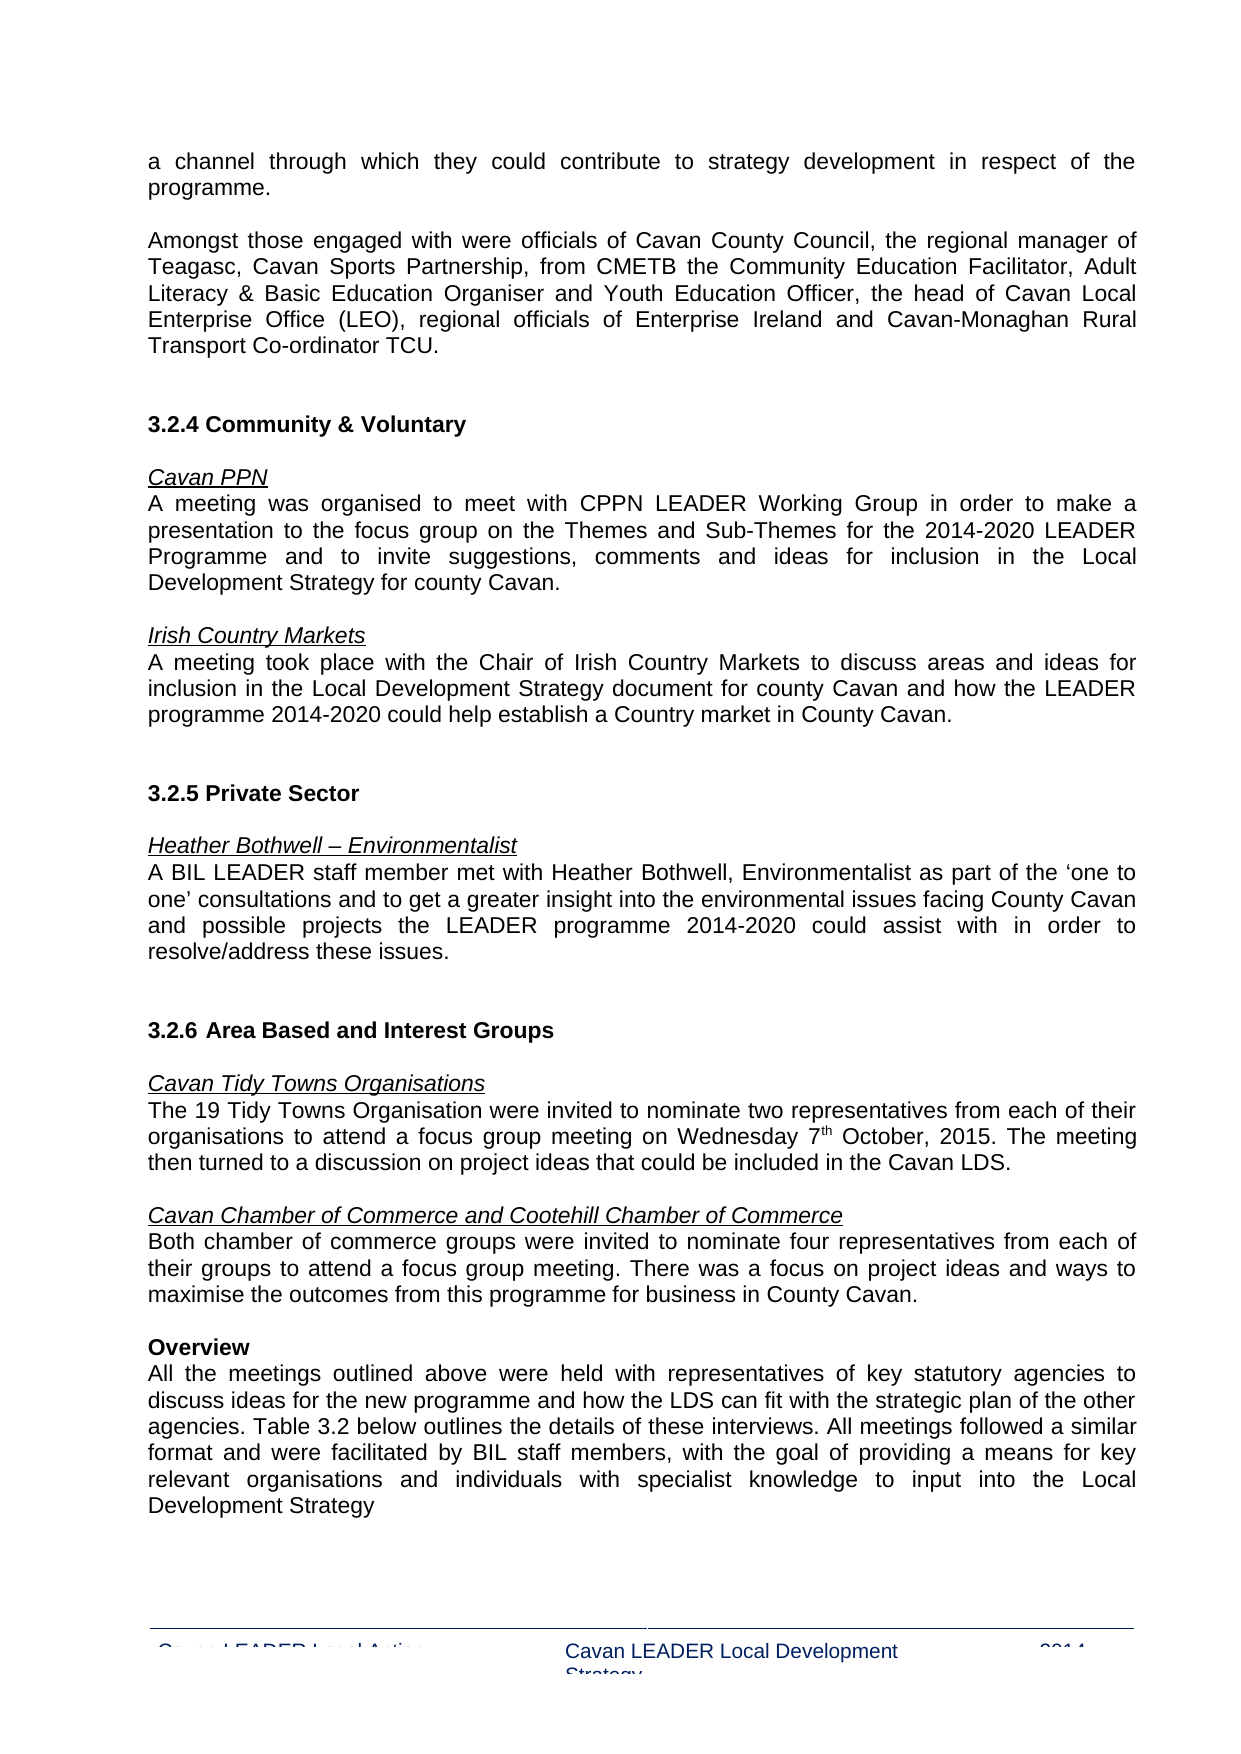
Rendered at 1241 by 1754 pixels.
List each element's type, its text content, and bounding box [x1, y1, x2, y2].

text A BIL LEADER staff member met with Heather Bothwell, Environmentalist as part of the ‘one to one’ consultations and to get a greater insight into the environmental issues facing County Cavan and possible projects the LEADER programme 2014-2020 could assist with in order to resolve/address these issues. [148, 859, 1138, 965]
subtitle Area Based and Interest Groups [148, 1017, 1215, 1043]
text Irish Country Markets [148, 622, 1215, 648]
text Both chamber of commerce groups were invited to nominate four representatives from each of their groups to attend a focus group meeting. There was a focus on project ideas and ways to maximise the outcomes from this programme for business in County Cavan. [148, 1228, 1137, 1307]
text Cavan Chamber of Commerce and Cootehill Chamber of Commerce [148, 1202, 1215, 1228]
text Cavan Tidy Towns Organisations [148, 1070, 1215, 1096]
text a channel through which they could contribute to strategy development in respect of the programme. [148, 148, 1137, 201]
text Heather Bothwell – Environmentalist [148, 833, 1215, 859]
text A meeting was organised to meet with CPPN LEADER Working Group in order to make a presentation to the focus group on the Themes and Sub-Themes for the 2014-2020 LEADER Programme and to invite suggestions, comments and ideas for inclusion in the Local Development Strategy for county Cavan. [148, 490, 1138, 596]
text The 19 Tidy Towns Organisation were invited to nominate two representatives from each of their organisations to attend a focus group meeting on Wednesday 7th October, 2015. The meeting then turned to a discussion on project ideas that could be included in the Cavan LDS. [148, 1097, 1137, 1176]
text Cavan PPN [148, 464, 1215, 490]
subtitle Community & Voluntary [148, 411, 1215, 437]
subtitle Private Sector [148, 780, 1215, 806]
text All the meetings outlined above were held with representatives of key statutory agencies to discuss ideas for the new programme and how the LDS can fit with the strategic plan of the other agencies. Table 3.2 below outlines the details of these interviews. All meetings followed a similar format and were facilitated by BIL staff members, with the goal of providing a means for key relevant organisations and individuals with specialist knowledge to input into the Local Development Strategy [148, 1360, 1138, 1518]
subtitle Overview [148, 1333, 1215, 1360]
text Amongst those engaged with were officials of Cavan County Council, the regional manager of Teagasc, Cavan Sports Partnership, from CMETB the Community Education Facilitator, Adult Literacy & Basic Education Organiser and Youth Education Officer, the head of Cavan Local Enterprise Office (LEO), regional officials of Enterprise Ireland and Cavan-Monaghan Rural Transport Co-ordinator TCU. [148, 227, 1138, 359]
text A meeting took place with the Chair of Irish Country Markets to discuss areas and ideas for inclusion in the Local Development Strategy document for county Cavan and how the LEADER programme 2014-2020 could help establish a Country market in County Cavan. [148, 649, 1137, 728]
